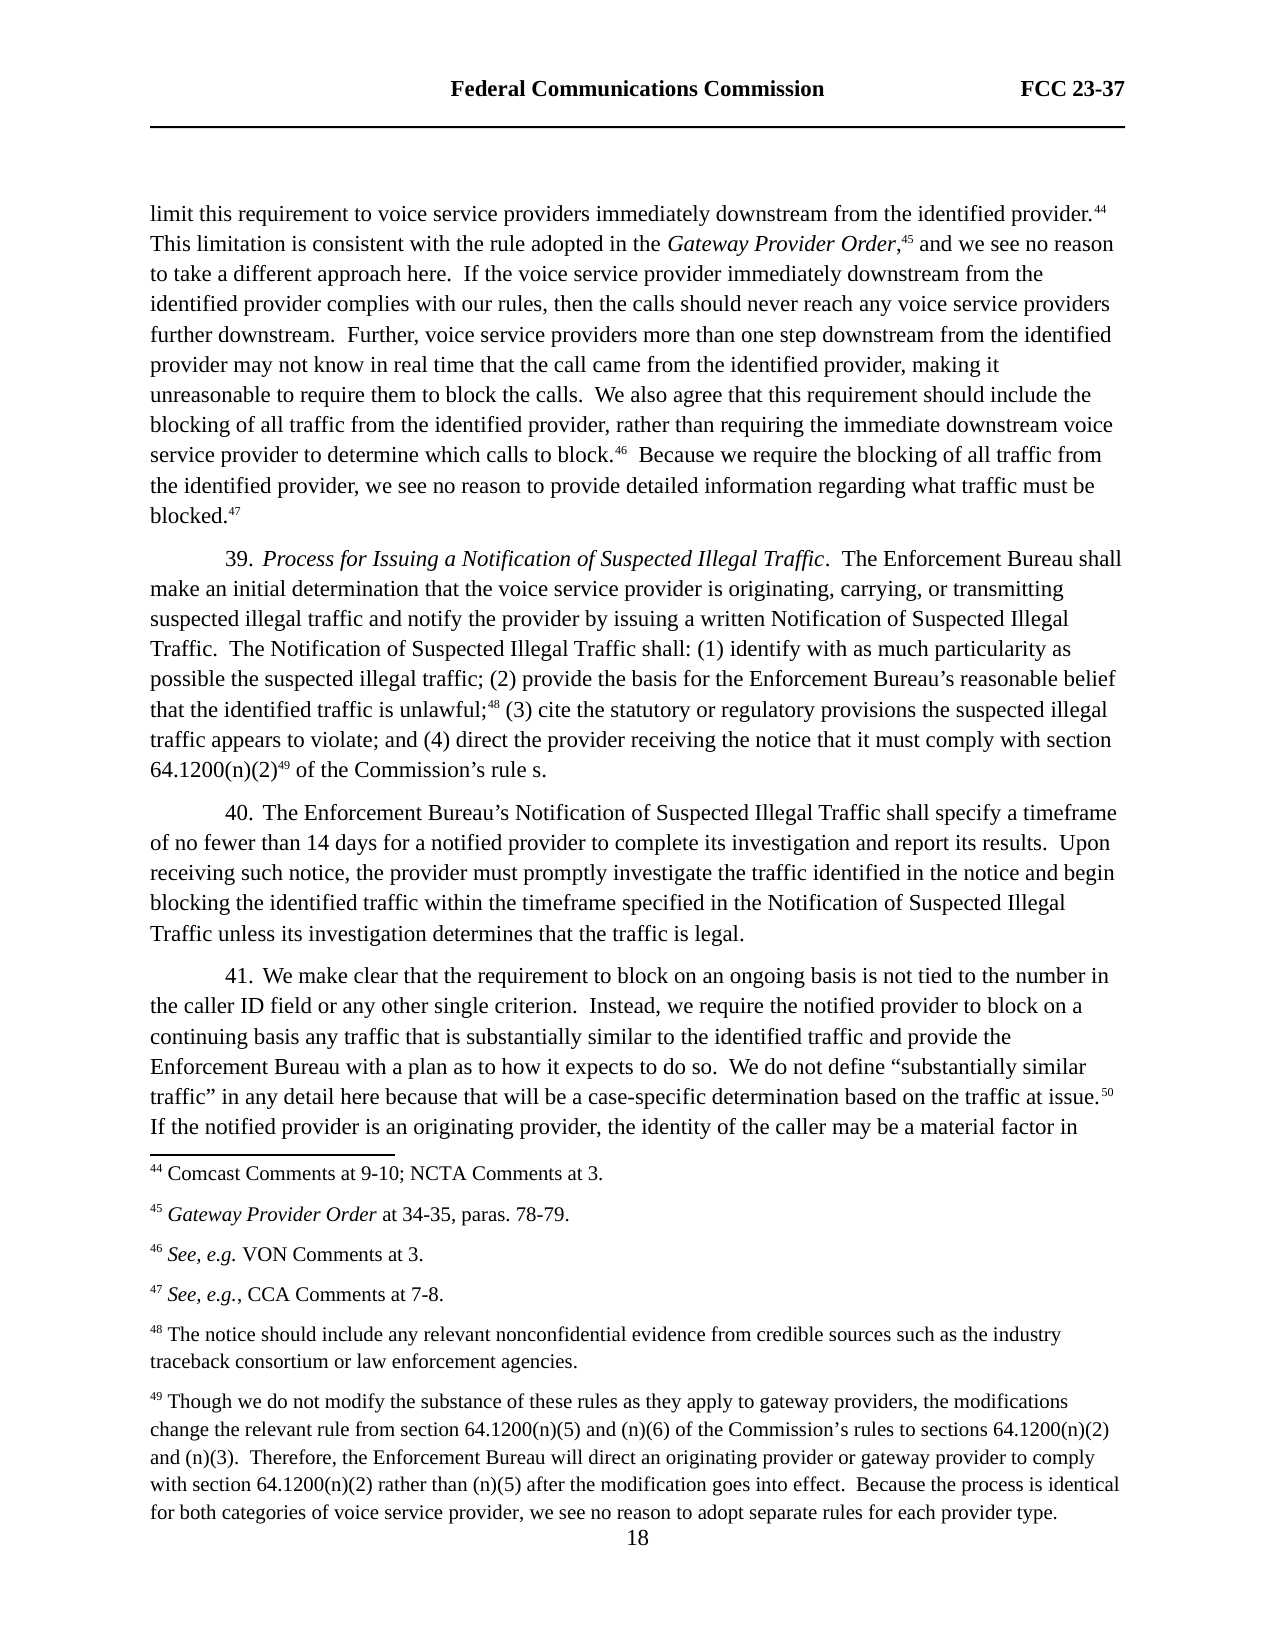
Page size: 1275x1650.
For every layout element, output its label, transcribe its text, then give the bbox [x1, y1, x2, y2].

text The Enforcement Bureau’s Notification of Suspected Illegal Traffic shall specify a timeframe of no fewer than 14 days for a notified provider to complete its investigation and report its results. Upon receiving such notice, the provider must promptly investigate the traffic identified in the notice and begin blocking the identified traffic within the timeframe specified in the Notification of Suspected Illegal Traffic unless its investigation determines that the traffic is legal. [150, 799, 1125, 946]
text We make clear that the requirement to block on an ongoing basis is not tied to the number in the caller ID field or any other single criterion. Instead, we require the notified provider to block on a continuing basis any traffic that is substantially similar to the identified traffic and provide the Enforcement Bureau with a plan as to how it expects to do so. We do not define “substantially similar traffic” in any detail here because that will be a case-specific determination based on the traffic at issue. If the notified provider is an originating provider, the identity of the caller may be a material factor in identifying whether the traffic is substantially similar. However, an originating provider may not assume, without evidence, that the caller only has one subscriber line from which it is placing calls and must maintain vigilance to ensure that the caller does not use different existing accounts or open new accounts, under the same or a different name, to continue to place illegal calls. If the notified provider is a terminating or non-gateway intermediate provider, it must promptly inform the Commission that it is not the originating or gateway provider for the identified traffic, specify which upstream voice service provider(s) with direct access to the U.S. public switched telephone network it received the traffic from and, if possible take lawful steps to mitigate this traffic. [150, 962, 1125, 1140]
text The record supports extending this requirement. We agree with commenters that urge us to limit this requirement to voice service providers immediately downstream from the identified provider. This limitation is consistent with the rule adopted in the Gateway Provider Order, and we see no reason to take a different approach here. If the voice service provider immediately downstream from the identified provider complies with our rules, then the calls should never reach any voice service providers further downstream. Further, voice service providers more than one step downstream from the identified provider may not know in real time that the call came from the identified provider, making it unreasonable to require them to block the calls. We also agree that this requirement should include the blocking of all traffic from the identified provider, rather than requiring the immediate downstream voice service provider to determine which calls to block. Because we require the blocking of all traffic from the identified provider, we see no reason to provide detailed information regarding what traffic must be blocked. [150, 200, 1125, 528]
text Process for Issuing a Notification of Suspected Illegal Traffic. The Enforcement Bureau shall make an initial determination that the voice service provider is originating, carrying, or transmitting suspected illegal traffic and notify the provider by issuing a written Notification of Suspected Illegal Traffic. The Notification of Suspected Illegal Traffic shall: (1) identify with as much particularity as possible the suspected illegal traffic; (2) provide the basis for the Enforcement Bureau’s reasonable belief that the identified traffic is unlawful; (3) cite the statutory or regulatory provisions the suspected illegal traffic appears to violate; and (4) direct the provider receiving the notice that it must comply with section 64.1200(n)(2) of the Commission’s rule s. [150, 544, 1125, 782]
